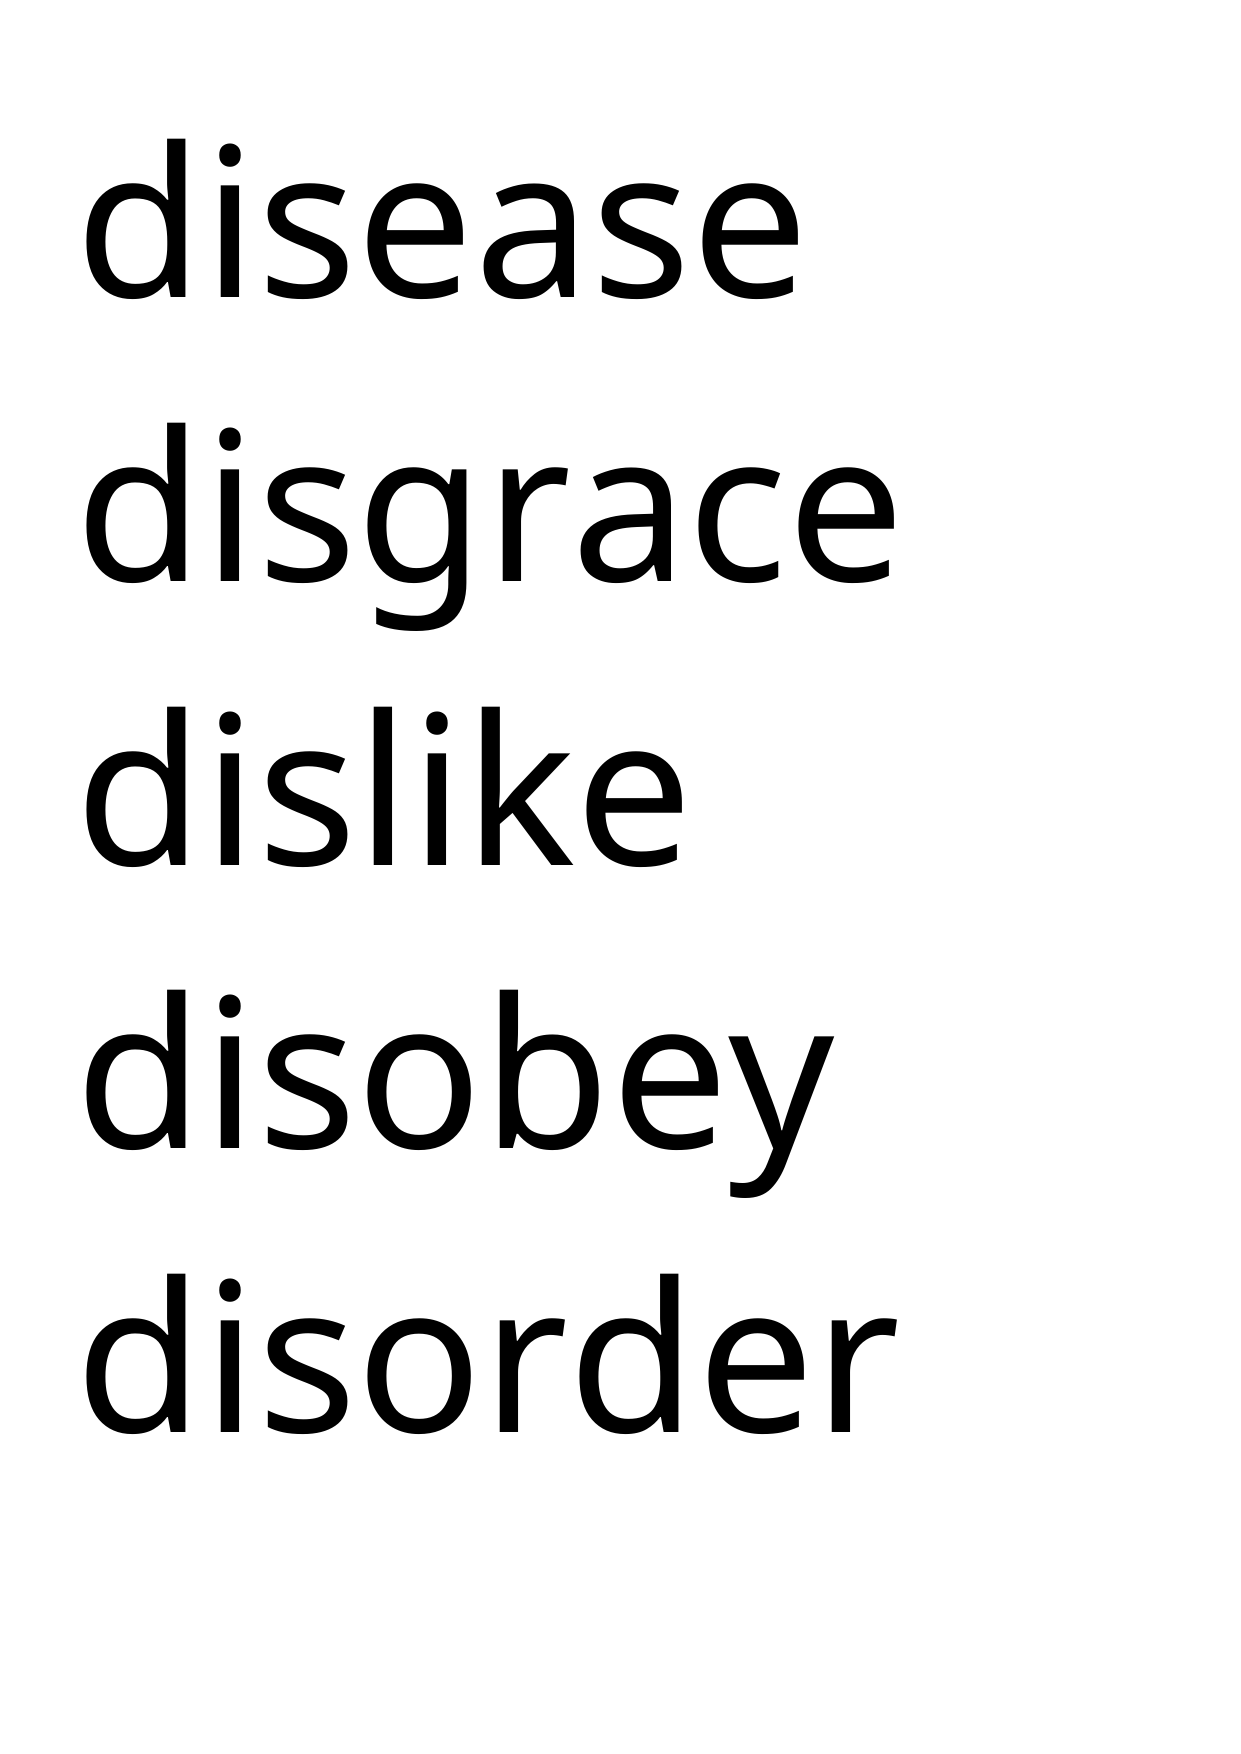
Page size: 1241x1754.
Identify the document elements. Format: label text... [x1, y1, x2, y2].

text disgrace [75, 359, 1165, 642]
text disobey [75, 926, 1165, 1210]
text disorder [75, 1210, 1165, 1494]
text disease [75, 75, 1165, 359]
text dislike [75, 642, 1165, 926]
